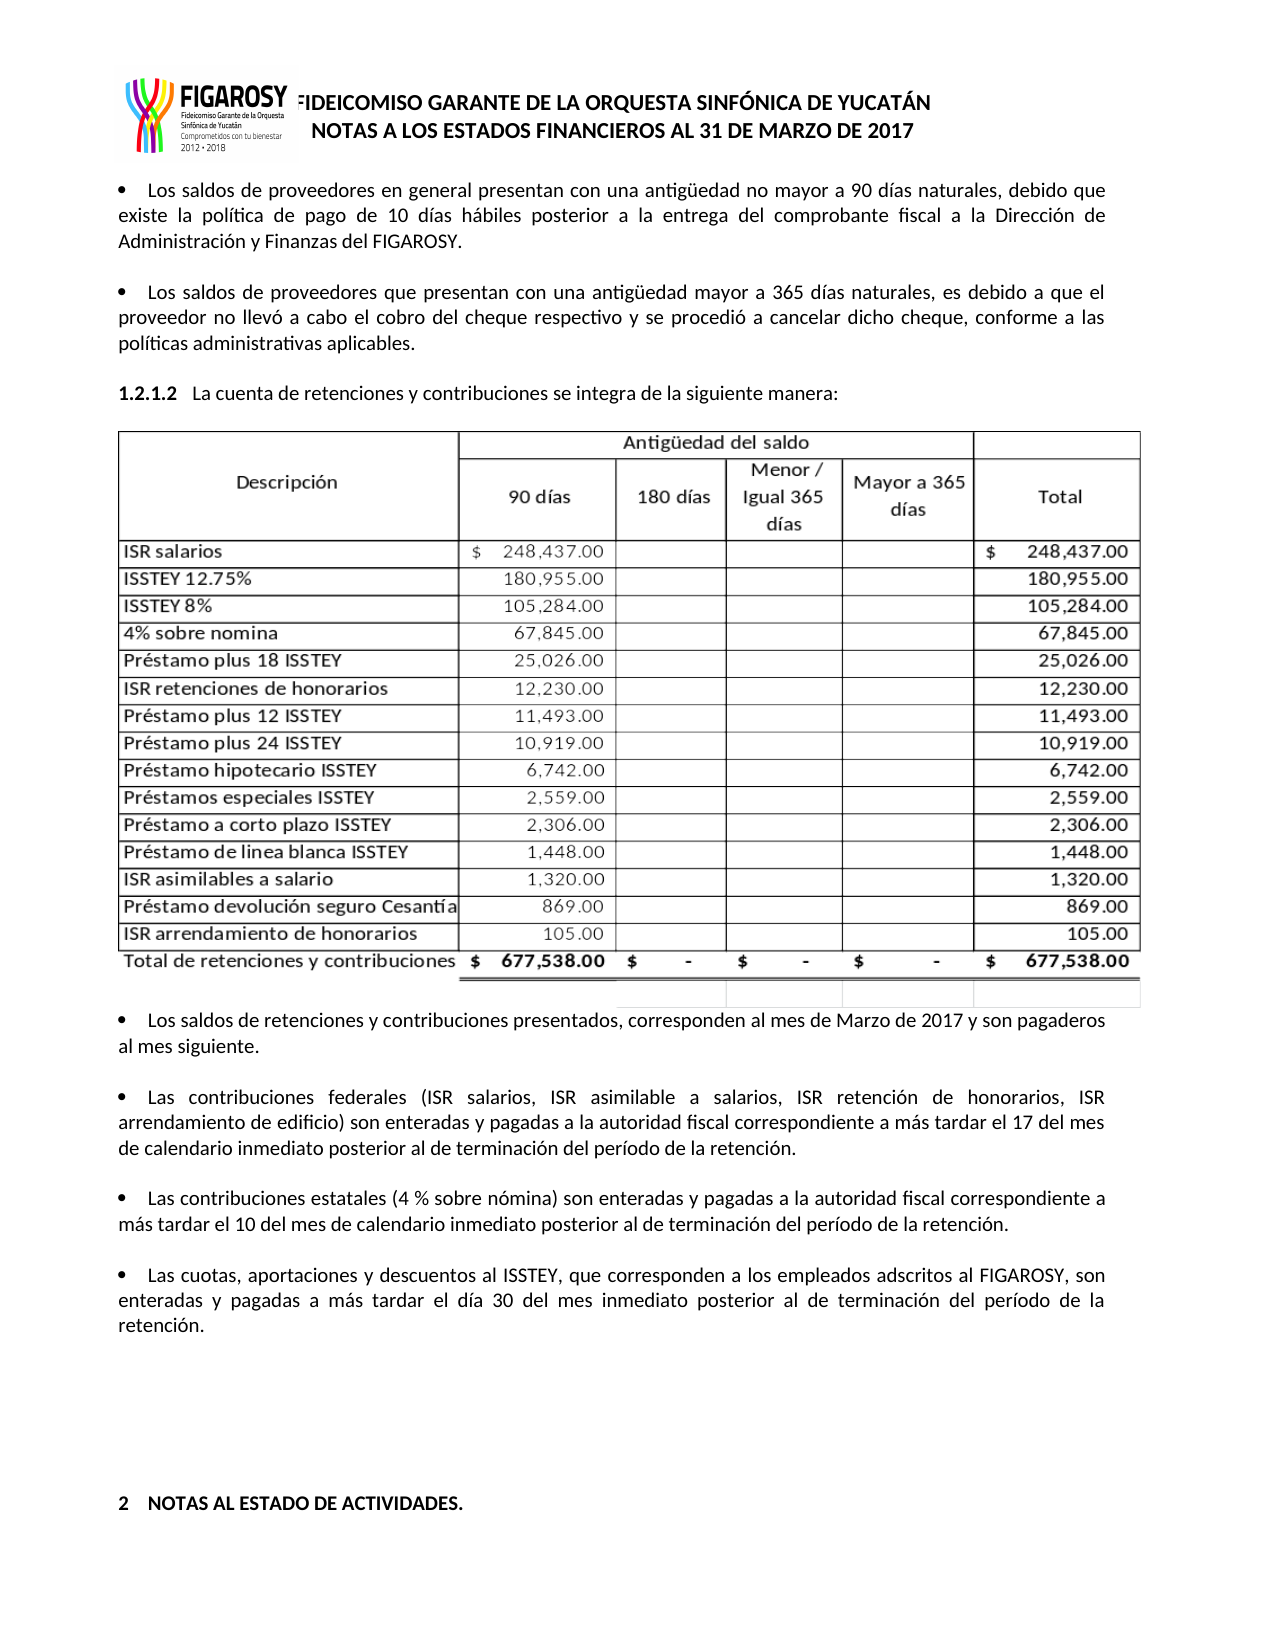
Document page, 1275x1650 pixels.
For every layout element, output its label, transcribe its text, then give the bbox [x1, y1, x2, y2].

list Las contribuciones federales (ISR salarios, ISR asimilable a salarios, ISR retención de honorarios, ISR arrendamiento de edificio) son enteradas y pagadas a la autoridad fiscal correspondiente a más tardar el 17 del mes de calendario inmediato posterior al de terminación del período de la retención. [118, 1084, 1107, 1160]
list Las cuotas, aportaciones y descuentos al ISSTEY, que corresponden a los empleados adscritos al FIGAROSY, son enteradas y pagadas a más tardar el día 30 del mes inmediato posterior al de terminación del período de la retención. [118, 1262, 1107, 1338]
list Los saldos de retenciones y contribuciones presentados, corresponden al mes de Marzo de 2017 y son pagaderos al mes siguiente. [118, 1008, 1107, 1058]
picture [114, 65, 299, 163]
list Los saldos de proveedores que presentan con una antigüedad mayor a 365 días naturales, es debido a que el proveedor no llevó a cabo el cobro del cheque respectivo y se procedió a cancelar dicho cheque, conforme a las políticas administrativas aplicables. [118, 279, 1107, 355]
list NOTAS AL ESTADO DE ACTIVIDADES. [118, 1491, 1107, 1516]
list Los saldos de proveedores en general presentan con una antigüedad no mayor a 90 días naturales, debido que existe la política de pago de 10 días hábiles posterior a la entrega del comprobante fiscal a la Dirección de Administración y Finanzas del FIGAROSY. [118, 177, 1107, 253]
list La cuenta de retenciones y contribuciones se integra de la siguiente manera: [118, 381, 1107, 406]
list Las contribuciones estatales (4 % sobre nómina) son enteradas y pagadas a la autoridad fiscal correspondiente a más tardar el 10 del mes de calendario inmediato posterior al de terminación del período de la retención. [118, 1186, 1107, 1236]
